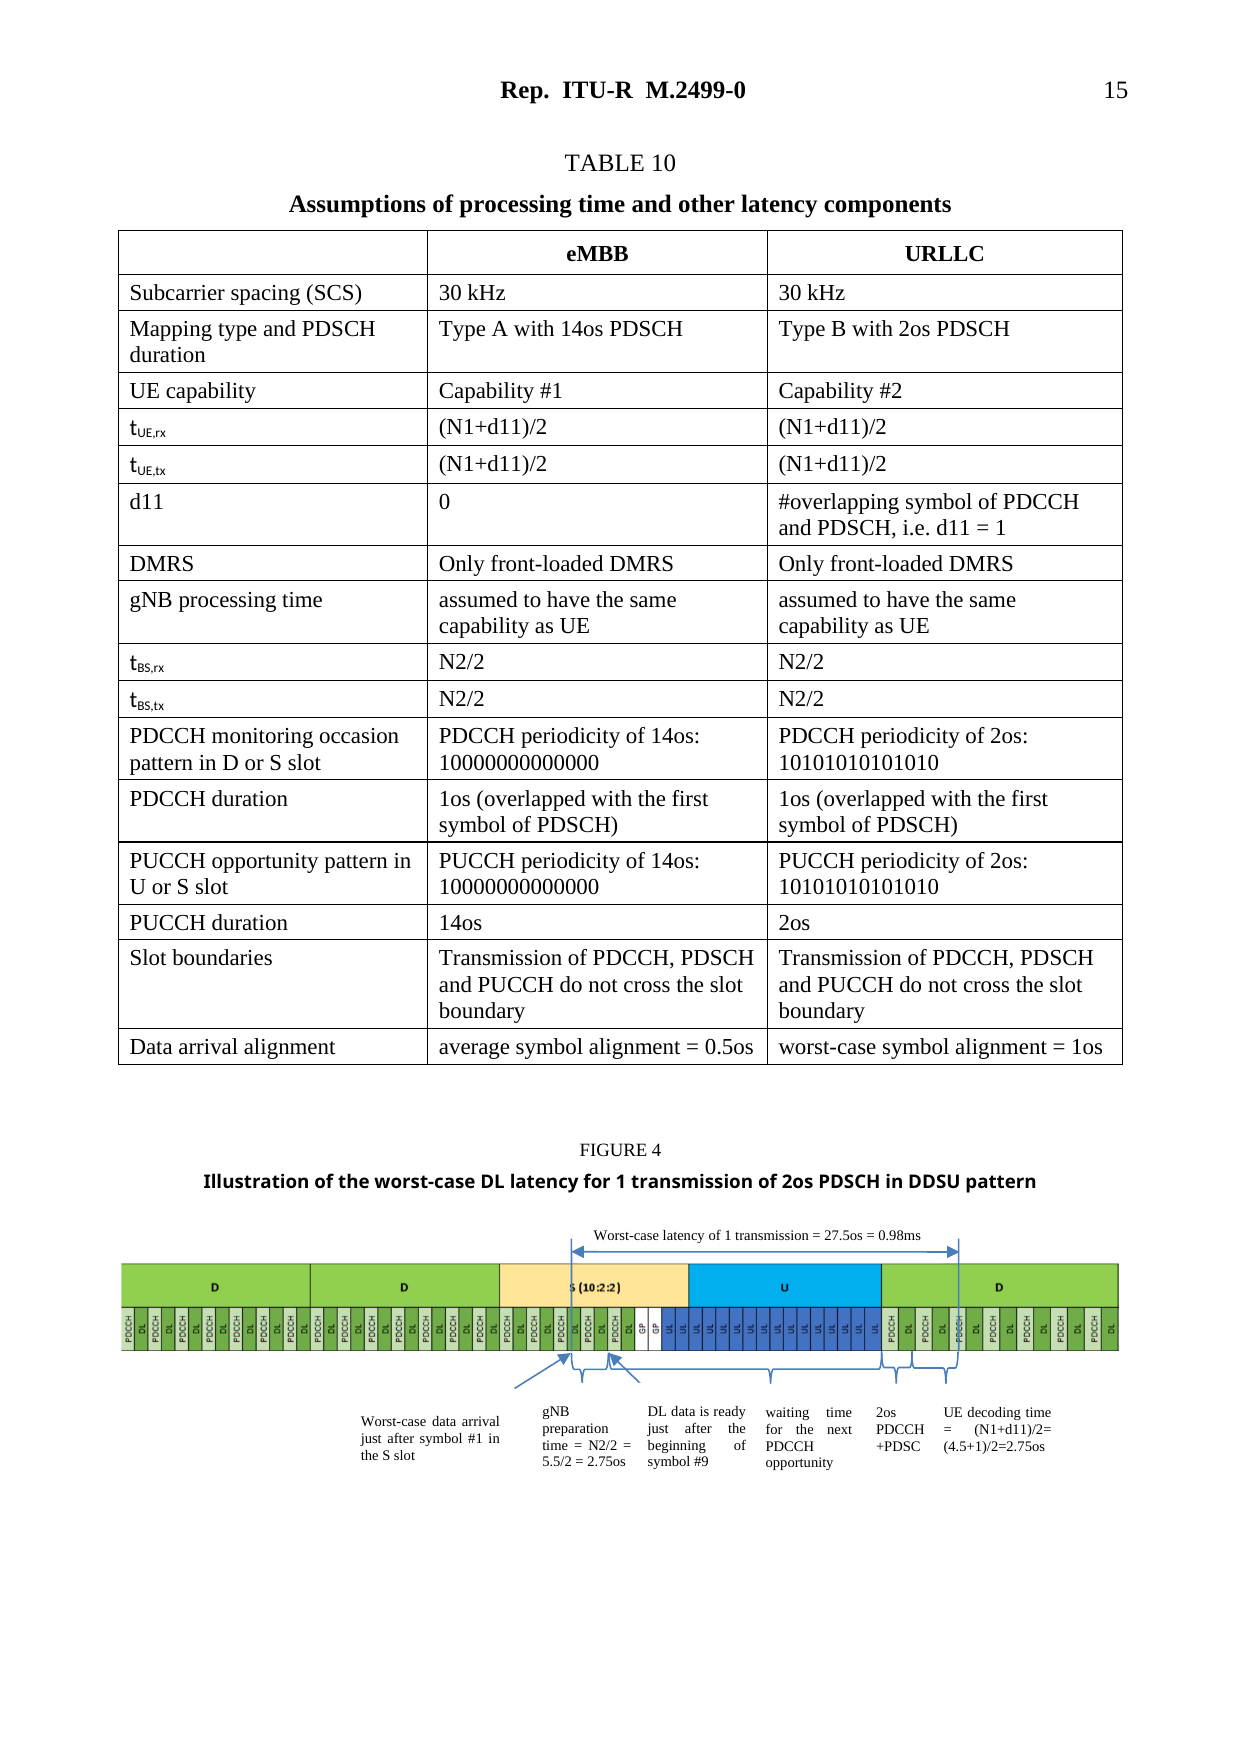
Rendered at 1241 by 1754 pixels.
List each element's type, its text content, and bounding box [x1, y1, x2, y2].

table_cell PDCCH monitoring occasion pattern in D or S slot [119, 718, 427, 779]
table_cell Type A with 14os PDSCH [428, 311, 767, 372]
table_cell PUCCH periodicity of 14os: 10000000000000 [428, 843, 767, 903]
table_cell PUCCH periodicity of 2os: 10101010101010 [768, 843, 1122, 903]
table_cell Transmission of PDCCH, PDSCH and PUCCH do not cross the slot boundary [428, 940, 767, 1028]
table_cell Subcarrier spacing (SCS) [119, 275, 427, 310]
table_cell UE capability [119, 373, 427, 408]
table_cell tBS,tx [119, 681, 427, 717]
table_cell assumed to have the same capability as UE [428, 581, 767, 642]
picture [573, 1264, 957, 1350]
table_cell Capability #1 [428, 373, 767, 408]
table_cell PUCCH opportunity pattern in U or S slot [119, 843, 427, 903]
table_cell Data arrival alignment [119, 1029, 427, 1063]
table_cell (N1+d11)/2 [428, 446, 767, 483]
table_cell PDCCH periodicity of 14os: 10000000000000 [428, 718, 767, 779]
table_cell gNB processing time [119, 581, 427, 642]
table_cell (N1+d11)/2 [768, 409, 1122, 445]
table_cell d11 [119, 484, 427, 545]
title Illustration of the worst-case DL latency for 1 transmission of 2os PDSCH in DDSU pattern [118, 1168, 1122, 1194]
table_cell Only front-loaded DMRS [428, 546, 767, 580]
table_cell 2os [768, 905, 1122, 939]
table_cell tUE,tx [119, 446, 427, 483]
table_cell Capability #2 [768, 373, 1122, 408]
table_cell Type B with 2os PDSCH [768, 311, 1122, 372]
table_cell 0 [428, 484, 767, 545]
table_cell #overlapping symbol of PDCCH and PDSCH, i.e. d11 = 1 [768, 484, 1122, 545]
table_cell N2/2 [428, 681, 767, 717]
table_header eMBB [428, 231, 767, 274]
table_cell tBS,rx [119, 644, 427, 680]
table_cell 30 kHz [768, 275, 1122, 310]
table_cell (N1+d11)/2 [768, 446, 1122, 483]
table_cell PDCCH duration [119, 780, 427, 841]
table_cell Only front-loaded DMRS [768, 546, 1122, 580]
table_cell 30 kHz [428, 275, 767, 310]
text TABLE 10 [118, 148, 1122, 176]
table_cell PDCCH periodicity of 2os: 10101010101010 [768, 718, 1122, 779]
table_cell Slot boundaries [119, 940, 427, 1028]
table_cell Transmission of PDCCH, PDSCH and PUCCH do not cross the slot boundary [768, 940, 1122, 1028]
table_cell N2/2 [768, 681, 1122, 717]
table_cell average symbol alignment = 0.5os [428, 1029, 767, 1063]
table_cell N2/2 [768, 644, 1122, 680]
table_cell N2/2 [428, 644, 767, 680]
text figure 4 [118, 1138, 1122, 1160]
title Assumptions of processing time and other latency components [118, 189, 1122, 218]
table_cell DMRS [119, 546, 427, 580]
picture [122, 1264, 570, 1350]
table_cell (N1+d11)/2 [428, 409, 767, 445]
picture [960, 1264, 1118, 1350]
table_cell 1os (overlapped with the first symbol of PDSCH) [768, 780, 1122, 841]
table_cell assumed to have the same capability as UE [768, 581, 1122, 642]
table_cell 14os [428, 905, 767, 939]
table_cell tUE,rx [119, 409, 427, 445]
table_cell worst-case symbol alignment = 1os [768, 1029, 1122, 1063]
table_cell PUCCH duration [119, 905, 427, 939]
table_cell Mapping type and PDSCH duration [119, 311, 427, 372]
table_header URLLC [768, 231, 1122, 274]
table_cell 1os (overlapped with the first symbol of PDSCH) [428, 780, 767, 841]
table_header [119, 231, 427, 274]
